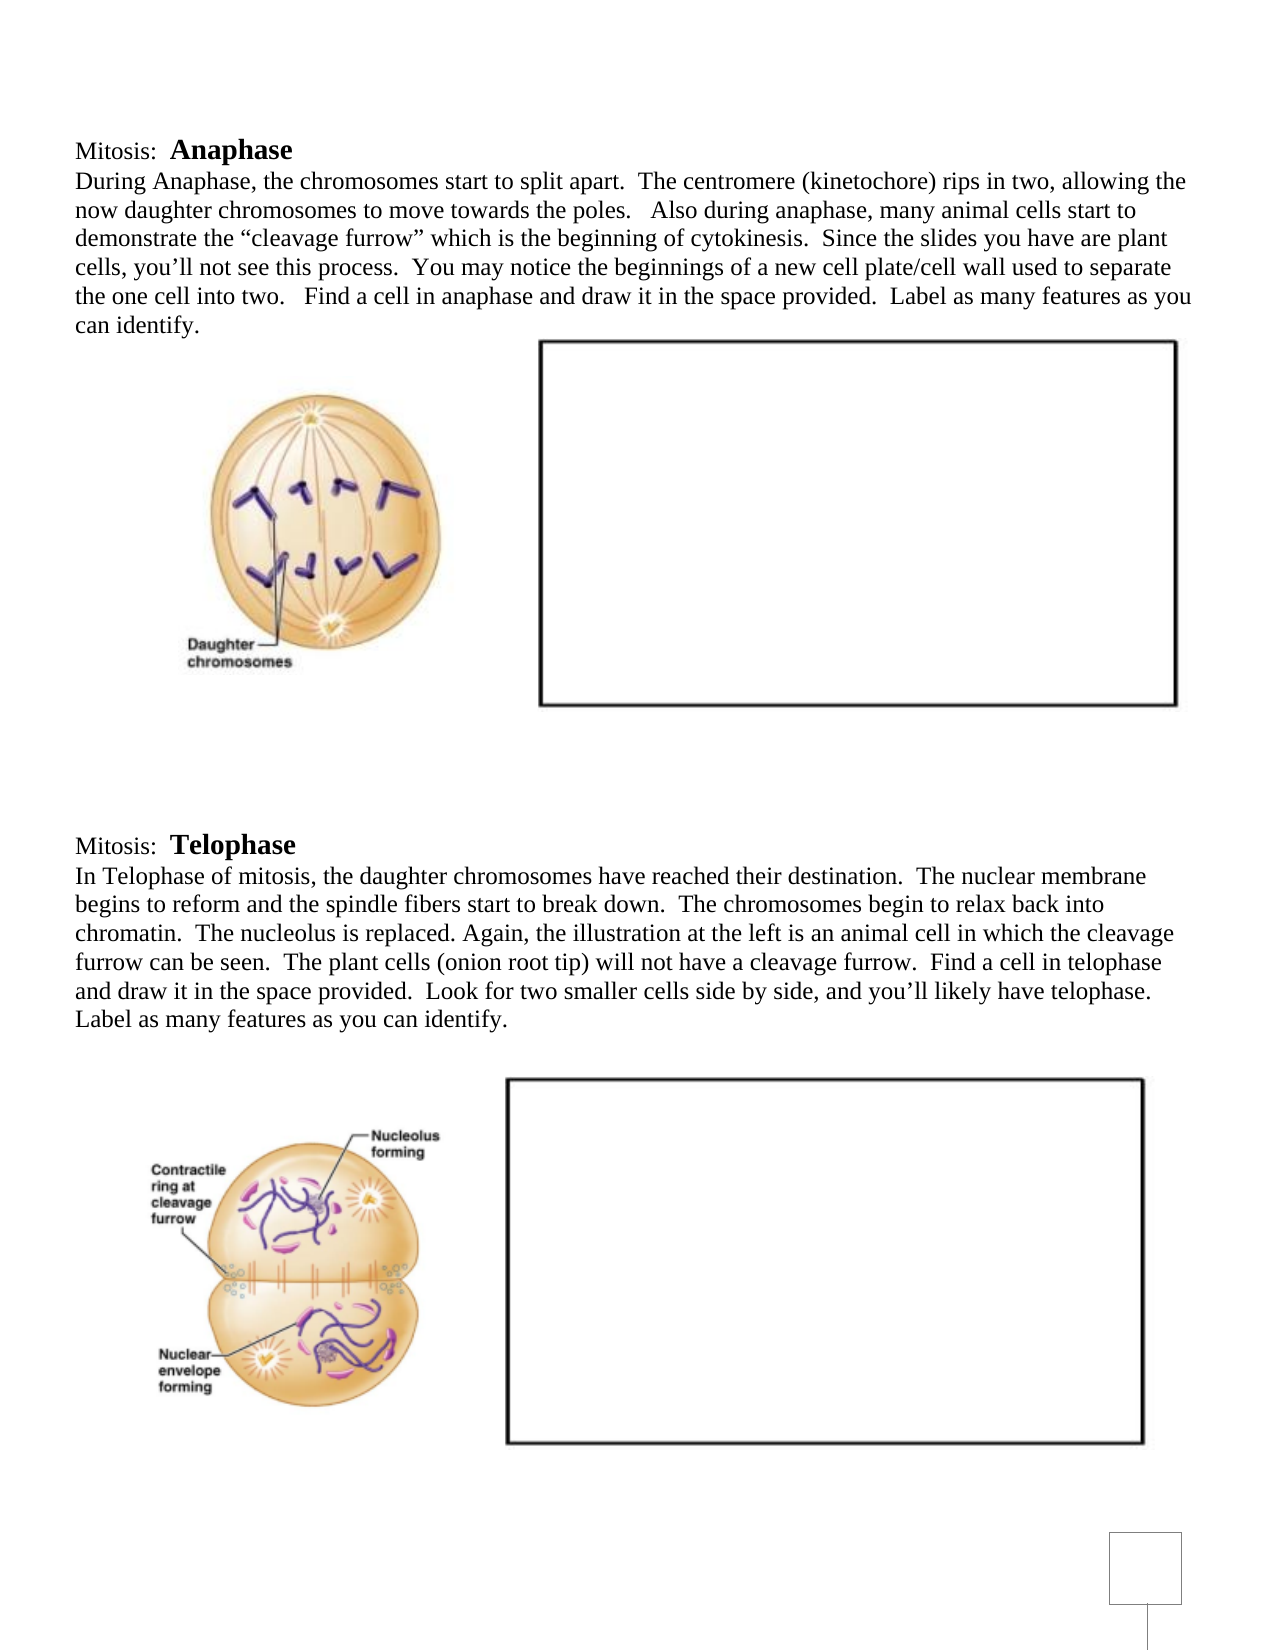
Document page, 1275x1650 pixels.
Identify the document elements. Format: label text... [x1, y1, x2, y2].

picture [137, 1117, 447, 1415]
text Mitosis: Telophase [75, 827, 1200, 861]
text Mitosis: Anaphase [75, 132, 1200, 166]
text In Telophase of mitosis, the daughter chromosomes have reached their destination. The nuclear membrane begins to reform and the spindle fibers start to break down. The chromosomes begin to relax back into chromatin. The nucleolus is replaced. Again, the illustration at the left is an animal cell in which the cleavage furrow can be seen. The plant cells (onion root tip) will not have a cleavage furrow. Find a cell in telophase and draw it in the space provided. Look for two smaller cells side by side, and you’ll likely have telophase. Label as many features as you can identify. [75, 861, 1200, 1033]
text During Anaphase, the chromosomes start to split apart. The centromere (kinetochore) rips in two, allowing the now daughter chromosomes to move towards the poles. Also during anaphase, many animal cells start to demonstrate the “cleavage furrow” which is the beginning of cytokinesis. Since the slides you have are plant cells, you’ll not see this process. You may notice the beginnings of a new cell plate/cell wall used to separate the one cell into two. Find a cell in anaphase and draw it in the space provided. Label as many features as you can identify. [75, 166, 1200, 338]
picture [537, 338, 1188, 711]
picture [178, 376, 468, 673]
picture [504, 1076, 1155, 1449]
